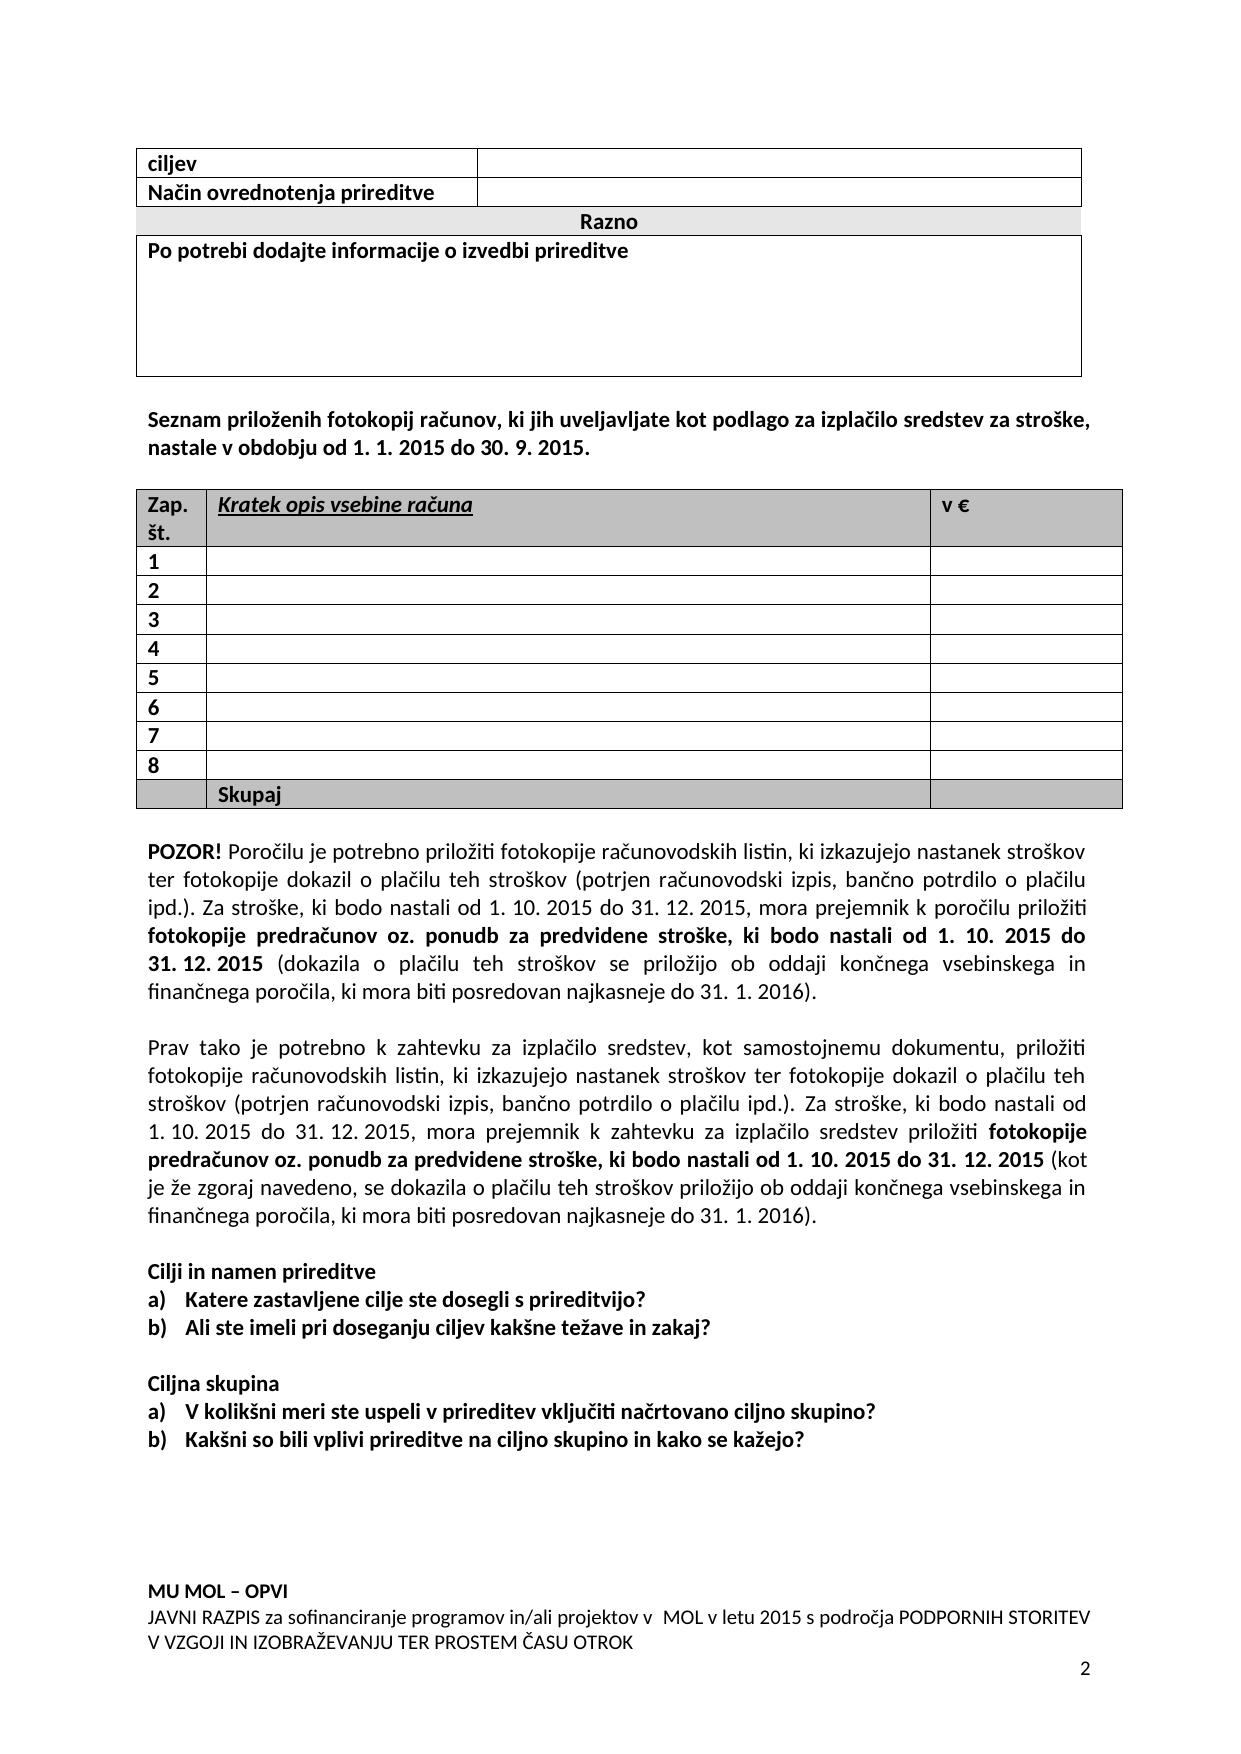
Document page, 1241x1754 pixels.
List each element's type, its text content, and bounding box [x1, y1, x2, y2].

table_cell 4 [137, 635, 206, 662]
text POZOR! Poročilu je potrebno priložiti fotokopije računovodskih listin, ki izkazujejo nastanek stroškov ter fotokopije dokazil o plačilu teh stroškov (potrjen računovodski izpis, bančno potrdilo o plačilu ipd.). Za stroške, ki bodo nastali od 1. 10. 2015 do 31. 12. 2015, mora prejemnik k poročilu priložiti fotokopije predračunov oz. ponudb za predvidene stroške, ki bodo nastali od 1. 10. 2015 do 31. 12. 2015 (dokazila o plačilu teh stroškov se priložijo ob oddaji končnega vsebinskega in finančnega poročila, ki mora biti posredovan najkasneje do 31. 1. 2016). [148, 837, 1087, 1005]
list Kakšni so bili vplivi prireditve na ciljno skupino in kako se kažejo? [148, 1425, 1092, 1453]
table_cell 6 [137, 693, 206, 721]
table_cell Razno [136, 207, 1081, 235]
text Prav tako je potrebno k zahtevku za izplačilo sredstev, kot samostojnemu dokumentu, priložiti fotokopije računovodskih listin, ki izkazujejo nastanek stroškov ter fotokopije dokazil o plačilu teh stroškov (potrjen računovodski izpis, bančno potrdilo o plačilu ipd.). Za stroške, ki bodo nastali od 1. 10. 2015 do 31. 12. 2015, mora prejemnik k zahtevku za izplačilo sredstev priložiti fotokopije predračunov oz. ponudb za predvidene stroške, ki bodo nastali od 1. 10. 2015 do 31. 12. 2015 (kot je že zgoraj navedeno, se dokazila o plačilu teh stroškov priložijo ob oddaji končnega vsebinskega in finančnega poročila, ki mora biti posredovan najkasneje do 31. 1. 2016). [148, 1033, 1087, 1229]
table_cell [478, 149, 1081, 177]
text Ciljna skupina [148, 1369, 1092, 1397]
table_cell [931, 605, 1122, 633]
table_cell [931, 780, 1122, 808]
table_cell [478, 178, 1081, 206]
table_cell [207, 722, 930, 750]
table_cell [137, 780, 206, 808]
list V kolikšni meri ste uspeli v prireditev vključiti načrtovano ciljno skupino? [148, 1397, 1092, 1425]
table_cell Skupaj [207, 780, 930, 808]
table_cell Način ovrednotenja prireditve [137, 178, 477, 206]
list Katere zastavljene cilje ste dosegli s prireditvijo? [148, 1285, 1092, 1313]
list Ali ste imeli pri doseganju ciljev kakšne težave in zakaj? [148, 1313, 1092, 1341]
table_cell [207, 635, 930, 662]
table_cell [931, 664, 1122, 692]
table_header Zap. št. [137, 490, 206, 546]
table_cell 7 [137, 722, 206, 750]
table_cell [207, 576, 930, 604]
text Seznam priloženih fotokopij računov, ki jih uveljavljate kot podlago za izplačilo sredstev za stroške, nastale v obdobju od 1. 1. 2015 do 30. 9. 2015. [148, 405, 1092, 461]
table_cell [207, 751, 930, 779]
table_cell Po potrebi dodajte informacije o izvedbi prireditve [137, 236, 1081, 376]
table_cell [931, 722, 1122, 750]
table_cell [207, 605, 930, 633]
subtitle Cilji in namen prireditve [148, 1257, 1092, 1285]
table_cell 1 [137, 547, 206, 575]
table_cell [931, 635, 1122, 662]
table_cell [931, 547, 1122, 575]
table_cell 8 [137, 751, 206, 779]
table_cell 2 [137, 576, 206, 604]
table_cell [137, 149, 477, 177]
table_cell [931, 576, 1122, 604]
table_header v € [931, 490, 1122, 546]
table_cell 3 [137, 605, 206, 633]
table_cell [931, 693, 1122, 721]
table_cell [207, 664, 930, 692]
table_cell [207, 693, 930, 721]
table_cell 5 [137, 664, 206, 692]
table_header Kratek opis vsebine računa [207, 490, 930, 546]
table_cell [931, 751, 1122, 779]
table_cell [207, 547, 930, 575]
